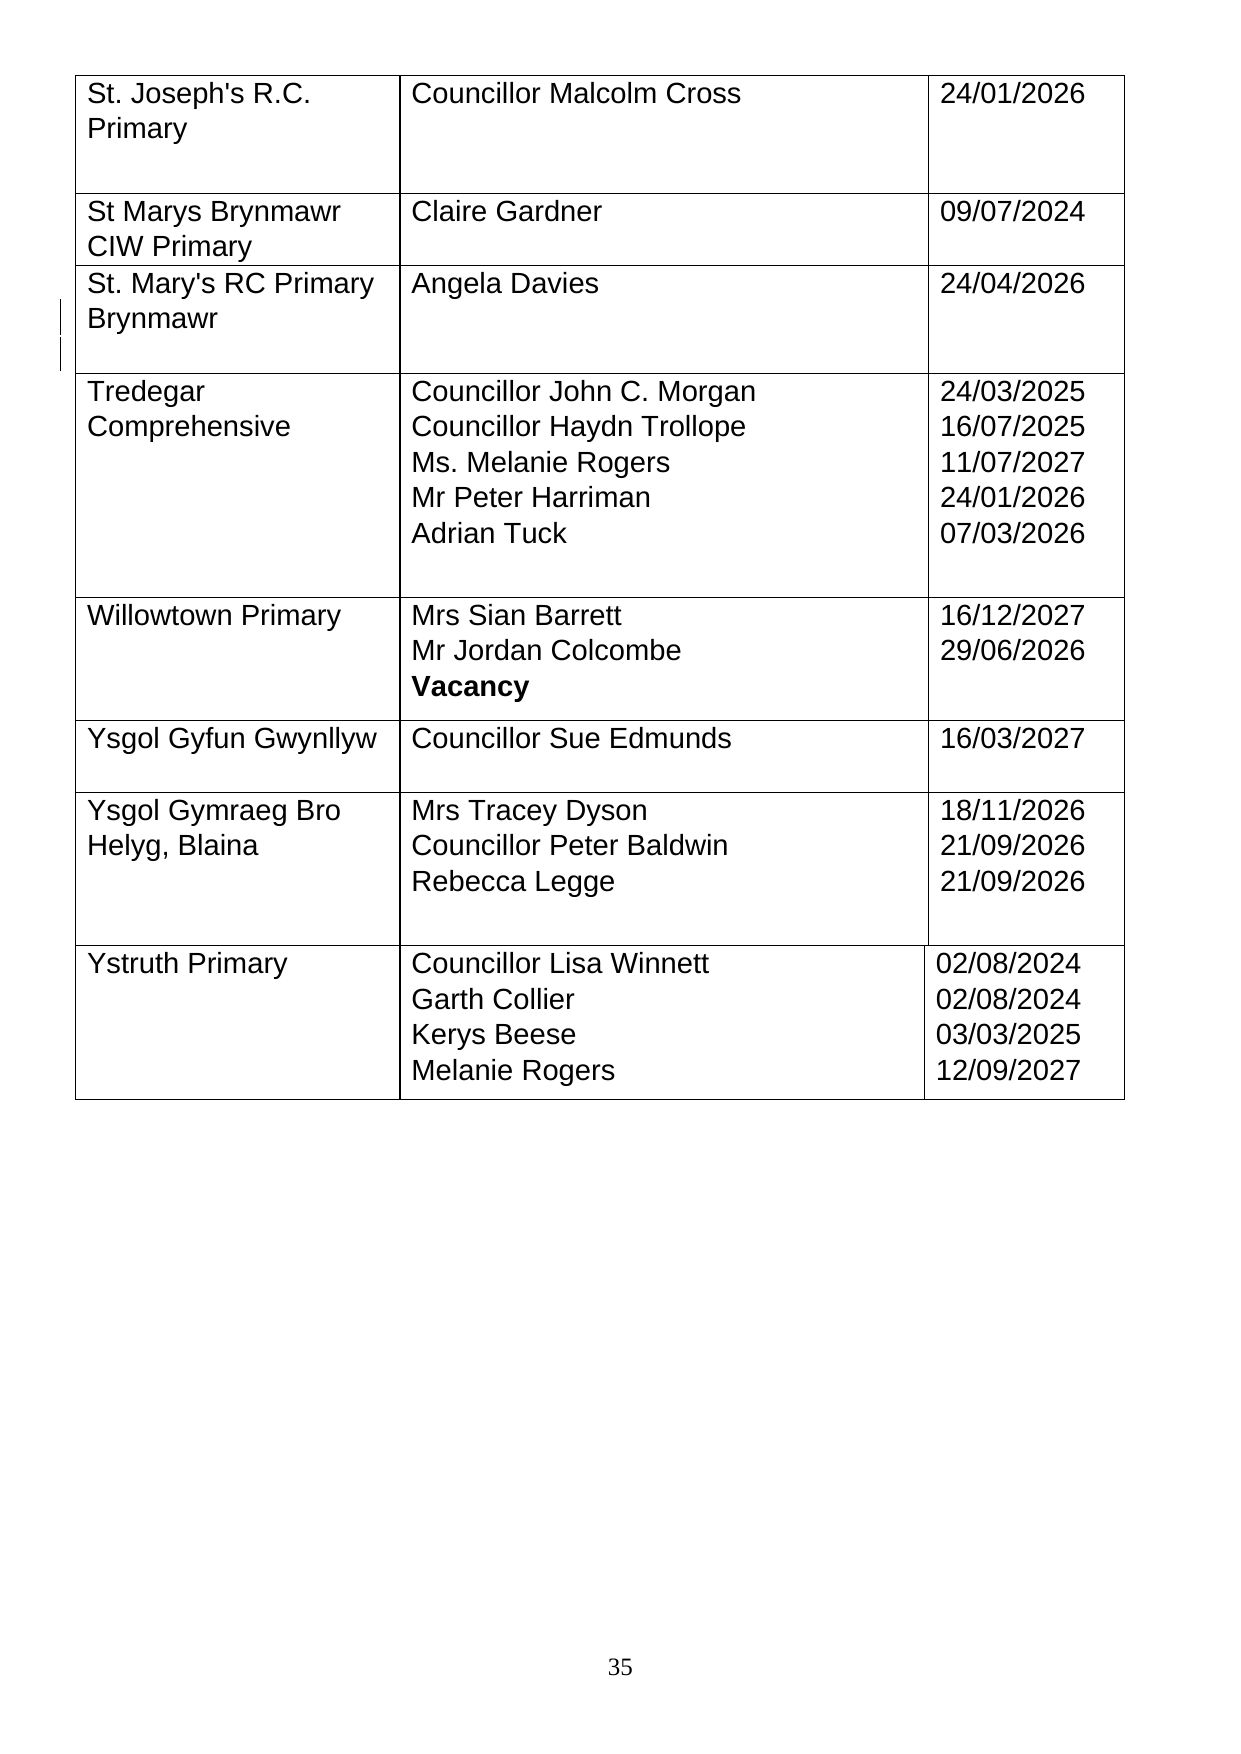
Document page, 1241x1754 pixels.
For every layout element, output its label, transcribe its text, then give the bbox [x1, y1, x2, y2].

table_cell 24/04/2026 [929, 266, 1124, 372]
table_cell 16/12/2027 29/06/2026 [929, 598, 1124, 720]
table_cell Councillor Malcolm Cross [401, 76, 928, 193]
table_cell 02/08/2024 02/08/2024 03/03/2025 12/09/2027 [925, 946, 1124, 1098]
table_cell Ystruth Primary [76, 946, 399, 1098]
table_cell St Marys Brynmawr CIW Primary [76, 194, 399, 265]
table_cell 09/07/2024 [929, 194, 1124, 265]
table_cell 18/11/2026 21/09/2026 21/09/2026 [929, 793, 1124, 945]
table_cell St. Joseph's R.C. Primary [76, 76, 399, 193]
table_cell 24/01/2026 [929, 76, 1124, 193]
table_cell Tredegar Comprehensive [76, 374, 399, 597]
table_cell Councillor Sue Edmunds [401, 721, 928, 792]
table_cell Mrs Sian Barrett Mr Jordan Colcombe Vacancy [401, 598, 928, 720]
table_cell 16/03/2027 [929, 721, 1124, 792]
table_cell Willowtown Primary [76, 598, 399, 720]
table_cell Mrs Tracey Dyson Councillor Peter Baldwin Rebecca Legge [401, 793, 928, 945]
table_cell Angela Davies [401, 266, 928, 372]
table_cell Ysgol Gyfun Gwynllyw [76, 721, 399, 792]
table_cell Claire Gardner [401, 194, 928, 265]
table_cell St. Mary's RC Primary Brynmawr [76, 266, 399, 372]
table_cell Councillor John C. Morgan Councillor Haydn Trollope Ms. Melanie Rogers Mr Peter Harriman Adrian Tuck [401, 374, 928, 597]
table_cell Councillor Lisa Winnett Garth Collier Kerys Beese Melanie Rogers [401, 946, 924, 1098]
table_cell 24/03/2025 16/07/2025 11/07/2027 24/01/2026 07/03/2026 [929, 374, 1124, 597]
table_cell Ysgol Gymraeg Bro Helyg, Blaina [76, 793, 399, 945]
